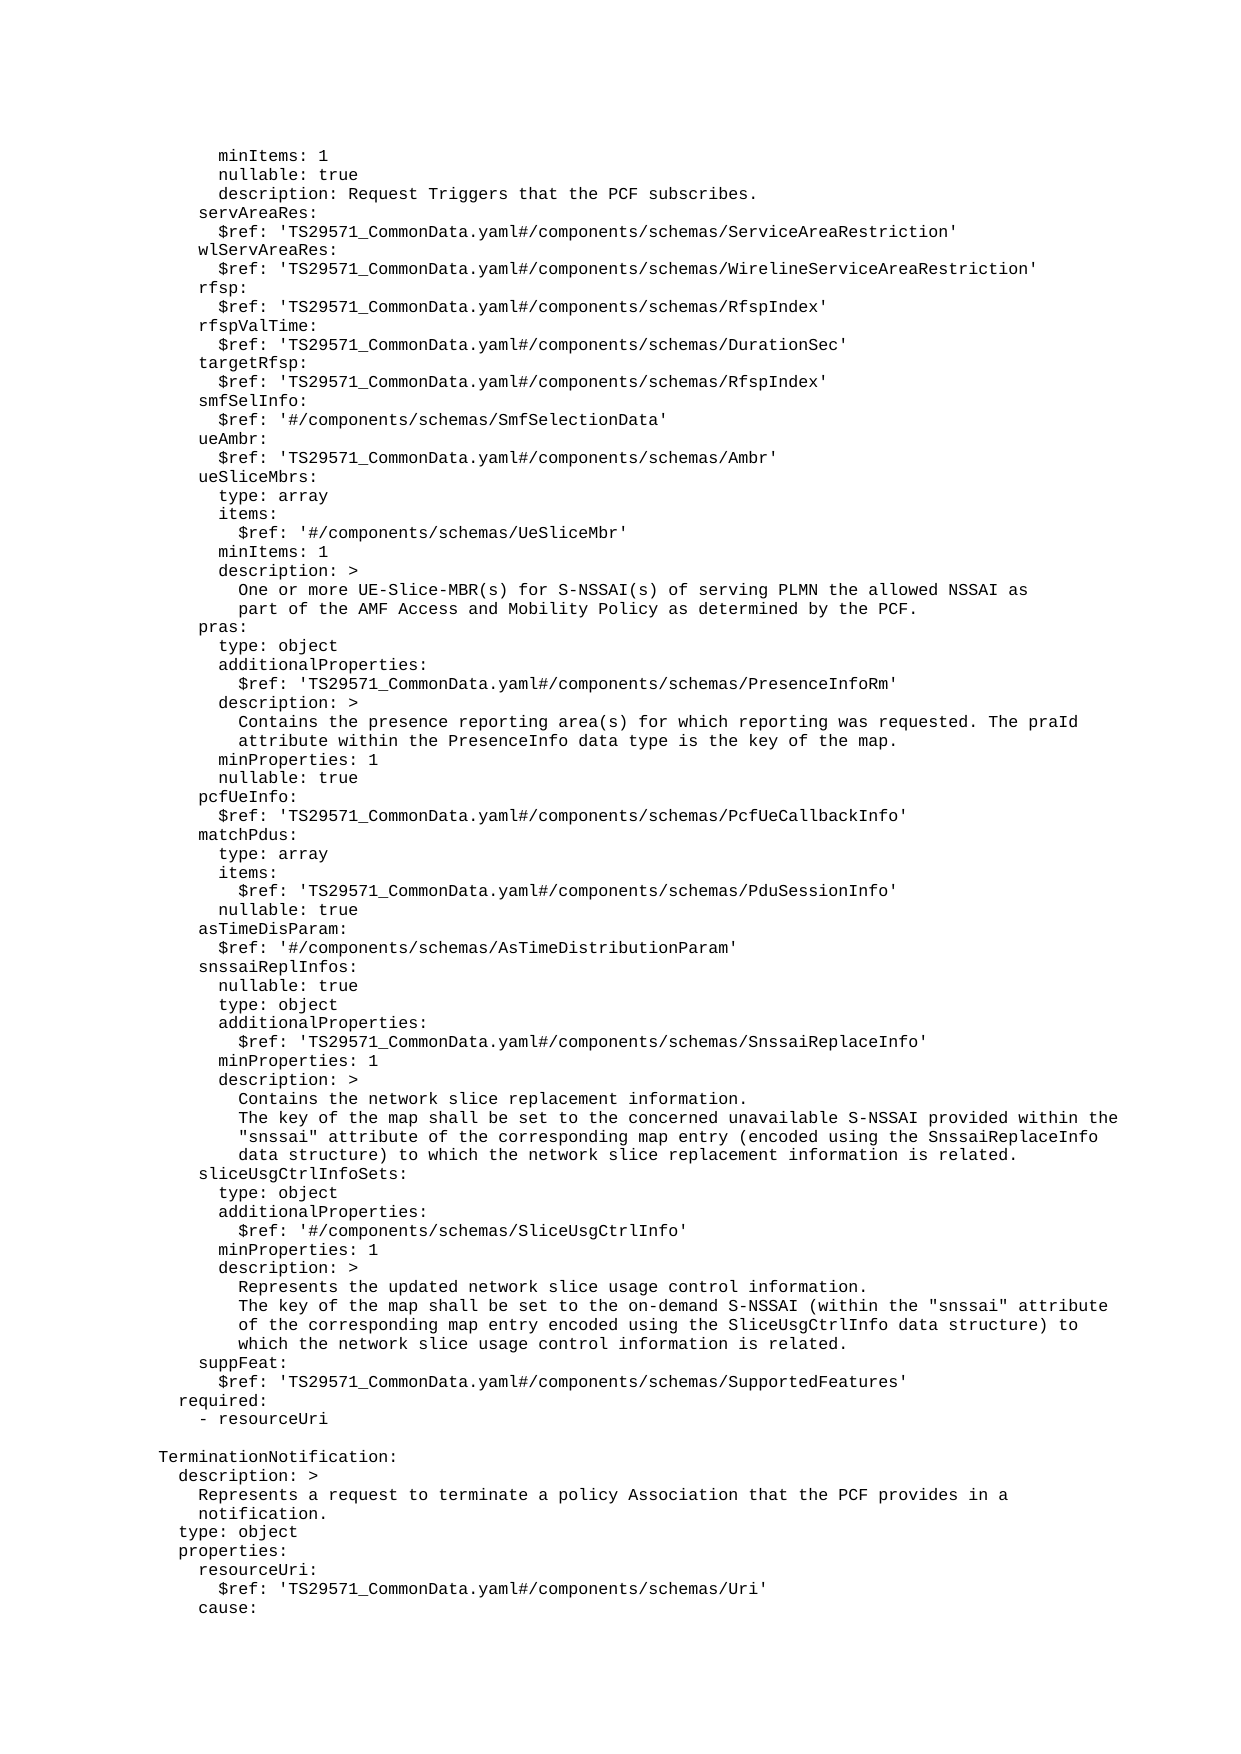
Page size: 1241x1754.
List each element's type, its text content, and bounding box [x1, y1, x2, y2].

text $ref: 'TS29571_CommonData.yaml#/components/schemas/WirelineServiceAreaRestriction' [118, 261, 1122, 280]
text description: Request Triggers that the PCF subscribes. [118, 185, 1122, 204]
text required: [118, 1392, 1122, 1411]
text ueAmbr: [118, 431, 1122, 449]
text type: array [118, 845, 1122, 864]
text "snssai" attribute of the corresponding map entry (encoded using the SnssaiReplaceInfo [118, 1128, 1122, 1147]
text attribute within the PresenceInfo data type is the key of the map. [118, 732, 1122, 751]
text which the network slice usage control information is related. [118, 1336, 1122, 1354]
text data structure) to which the network slice replacement information is related. [118, 1147, 1122, 1166]
text description: > [118, 1260, 1122, 1279]
text $ref: 'TS29571_CommonData.yaml#/components/schemas/PduSessionInfo' [118, 883, 1122, 902]
text pcfUeInfo: [118, 789, 1122, 808]
text description: > [118, 694, 1122, 713]
text sliceUsgCtrlInfoSets: [118, 1166, 1122, 1185]
text $ref: 'TS29571_CommonData.yaml#/components/schemas/PcfUeCallbackInfo' [118, 808, 1122, 826]
text One or more UE-Slice-MBR(s) for S-NSSAI(s) of serving PLMN the allowed NSSAI as [118, 581, 1122, 600]
text minItems: 1 [118, 148, 1122, 167]
text type: array [118, 487, 1122, 506]
text minProperties: 1 [118, 1241, 1122, 1260]
text $ref: 'TS29571_CommonData.yaml#/components/schemas/DurationSec' [118, 336, 1122, 355]
text $ref: '#/components/schemas/SmfSelectionData' [118, 412, 1122, 431]
text $ref: '#/components/schemas/AsTimeDistributionParam' [118, 939, 1122, 958]
text properties: [118, 1543, 1122, 1562]
text $ref: 'TS29571_CommonData.yaml#/components/schemas/ServiceAreaRestriction' [118, 223, 1122, 242]
text additionalProperties: [118, 657, 1122, 676]
text $ref: 'TS29571_CommonData.yaml#/components/schemas/RfspIndex' [118, 298, 1122, 317]
text The key of the map shall be set to the on-demand S-NSSAI (within the "snssai" attribute [118, 1298, 1122, 1317]
text resourceUri: [118, 1562, 1122, 1581]
text notification. [118, 1505, 1122, 1524]
text ueSliceMbrs: [118, 468, 1122, 487]
text cause: [118, 1599, 1122, 1618]
text suppFeat: [118, 1354, 1122, 1373]
text The key of the map shall be set to the concerned unavailable S-NSSAI provided within the [118, 1109, 1122, 1128]
text snssaiReplInfos: [118, 958, 1122, 977]
text type: object [118, 638, 1122, 657]
text smfSelInfo: [118, 393, 1122, 412]
text type: object [118, 1524, 1122, 1543]
text targetRfsp: [118, 355, 1122, 374]
text $ref: '#/components/schemas/UeSliceMbr' [118, 525, 1122, 544]
text nullable: true [118, 902, 1122, 921]
text rfsp: [118, 280, 1122, 298]
text of the corresponding map entry encoded using the SliceUsgCtrlInfo data structure) to [118, 1317, 1122, 1336]
text $ref: '#/components/schemas/SliceUsgCtrlInfo' [118, 1222, 1122, 1241]
text description: > [118, 562, 1122, 581]
text asTimeDisParam: [118, 921, 1122, 939]
text type: object [118, 1185, 1122, 1203]
text items: [118, 506, 1122, 525]
text description: > [118, 1072, 1122, 1090]
text pras: [118, 619, 1122, 638]
text $ref: 'TS29571_CommonData.yaml#/components/schemas/SnssaiReplaceInfo' [118, 1034, 1122, 1053]
text Contains the presence reporting area(s) for which reporting was requested. The praId [118, 713, 1122, 732]
text servAreaRes: [118, 204, 1122, 223]
text $ref: 'TS29571_CommonData.yaml#/components/schemas/Uri' [118, 1581, 1122, 1599]
text wlServAreaRes: [118, 242, 1122, 261]
text additionalProperties: [118, 1015, 1122, 1034]
text rfspValTime: [118, 317, 1122, 336]
text $ref: 'TS29571_CommonData.yaml#/components/schemas/SupportedFeatures' [118, 1373, 1122, 1392]
text Represents a request to terminate a policy Association that the PCF provides in a [118, 1486, 1122, 1505]
text TerminationNotification: [118, 1449, 1122, 1467]
text nullable: true [118, 977, 1122, 996]
text minProperties: 1 [118, 751, 1122, 770]
text minProperties: 1 [118, 1053, 1122, 1072]
text items: [118, 864, 1122, 883]
text $ref: 'TS29571_CommonData.yaml#/components/schemas/RfspIndex' [118, 374, 1122, 393]
text nullable: true [118, 167, 1122, 185]
text matchPdus: [118, 826, 1122, 845]
text type: object [118, 996, 1122, 1015]
text additionalProperties: [118, 1203, 1122, 1222]
text Represents the updated network slice usage control information. [118, 1279, 1122, 1298]
text nullable: true [118, 770, 1122, 789]
text description: > [118, 1467, 1122, 1486]
text part of the AMF Access and Mobility Policy as determined by the PCF. [118, 600, 1122, 619]
text Contains the network slice replacement information. [118, 1090, 1122, 1109]
text $ref: 'TS29571_CommonData.yaml#/components/schemas/PresenceInfoRm' [118, 676, 1122, 694]
text minItems: 1 [118, 544, 1122, 562]
text - resourceUri [118, 1411, 1122, 1430]
text $ref: 'TS29571_CommonData.yaml#/components/schemas/Ambr' [118, 449, 1122, 468]
